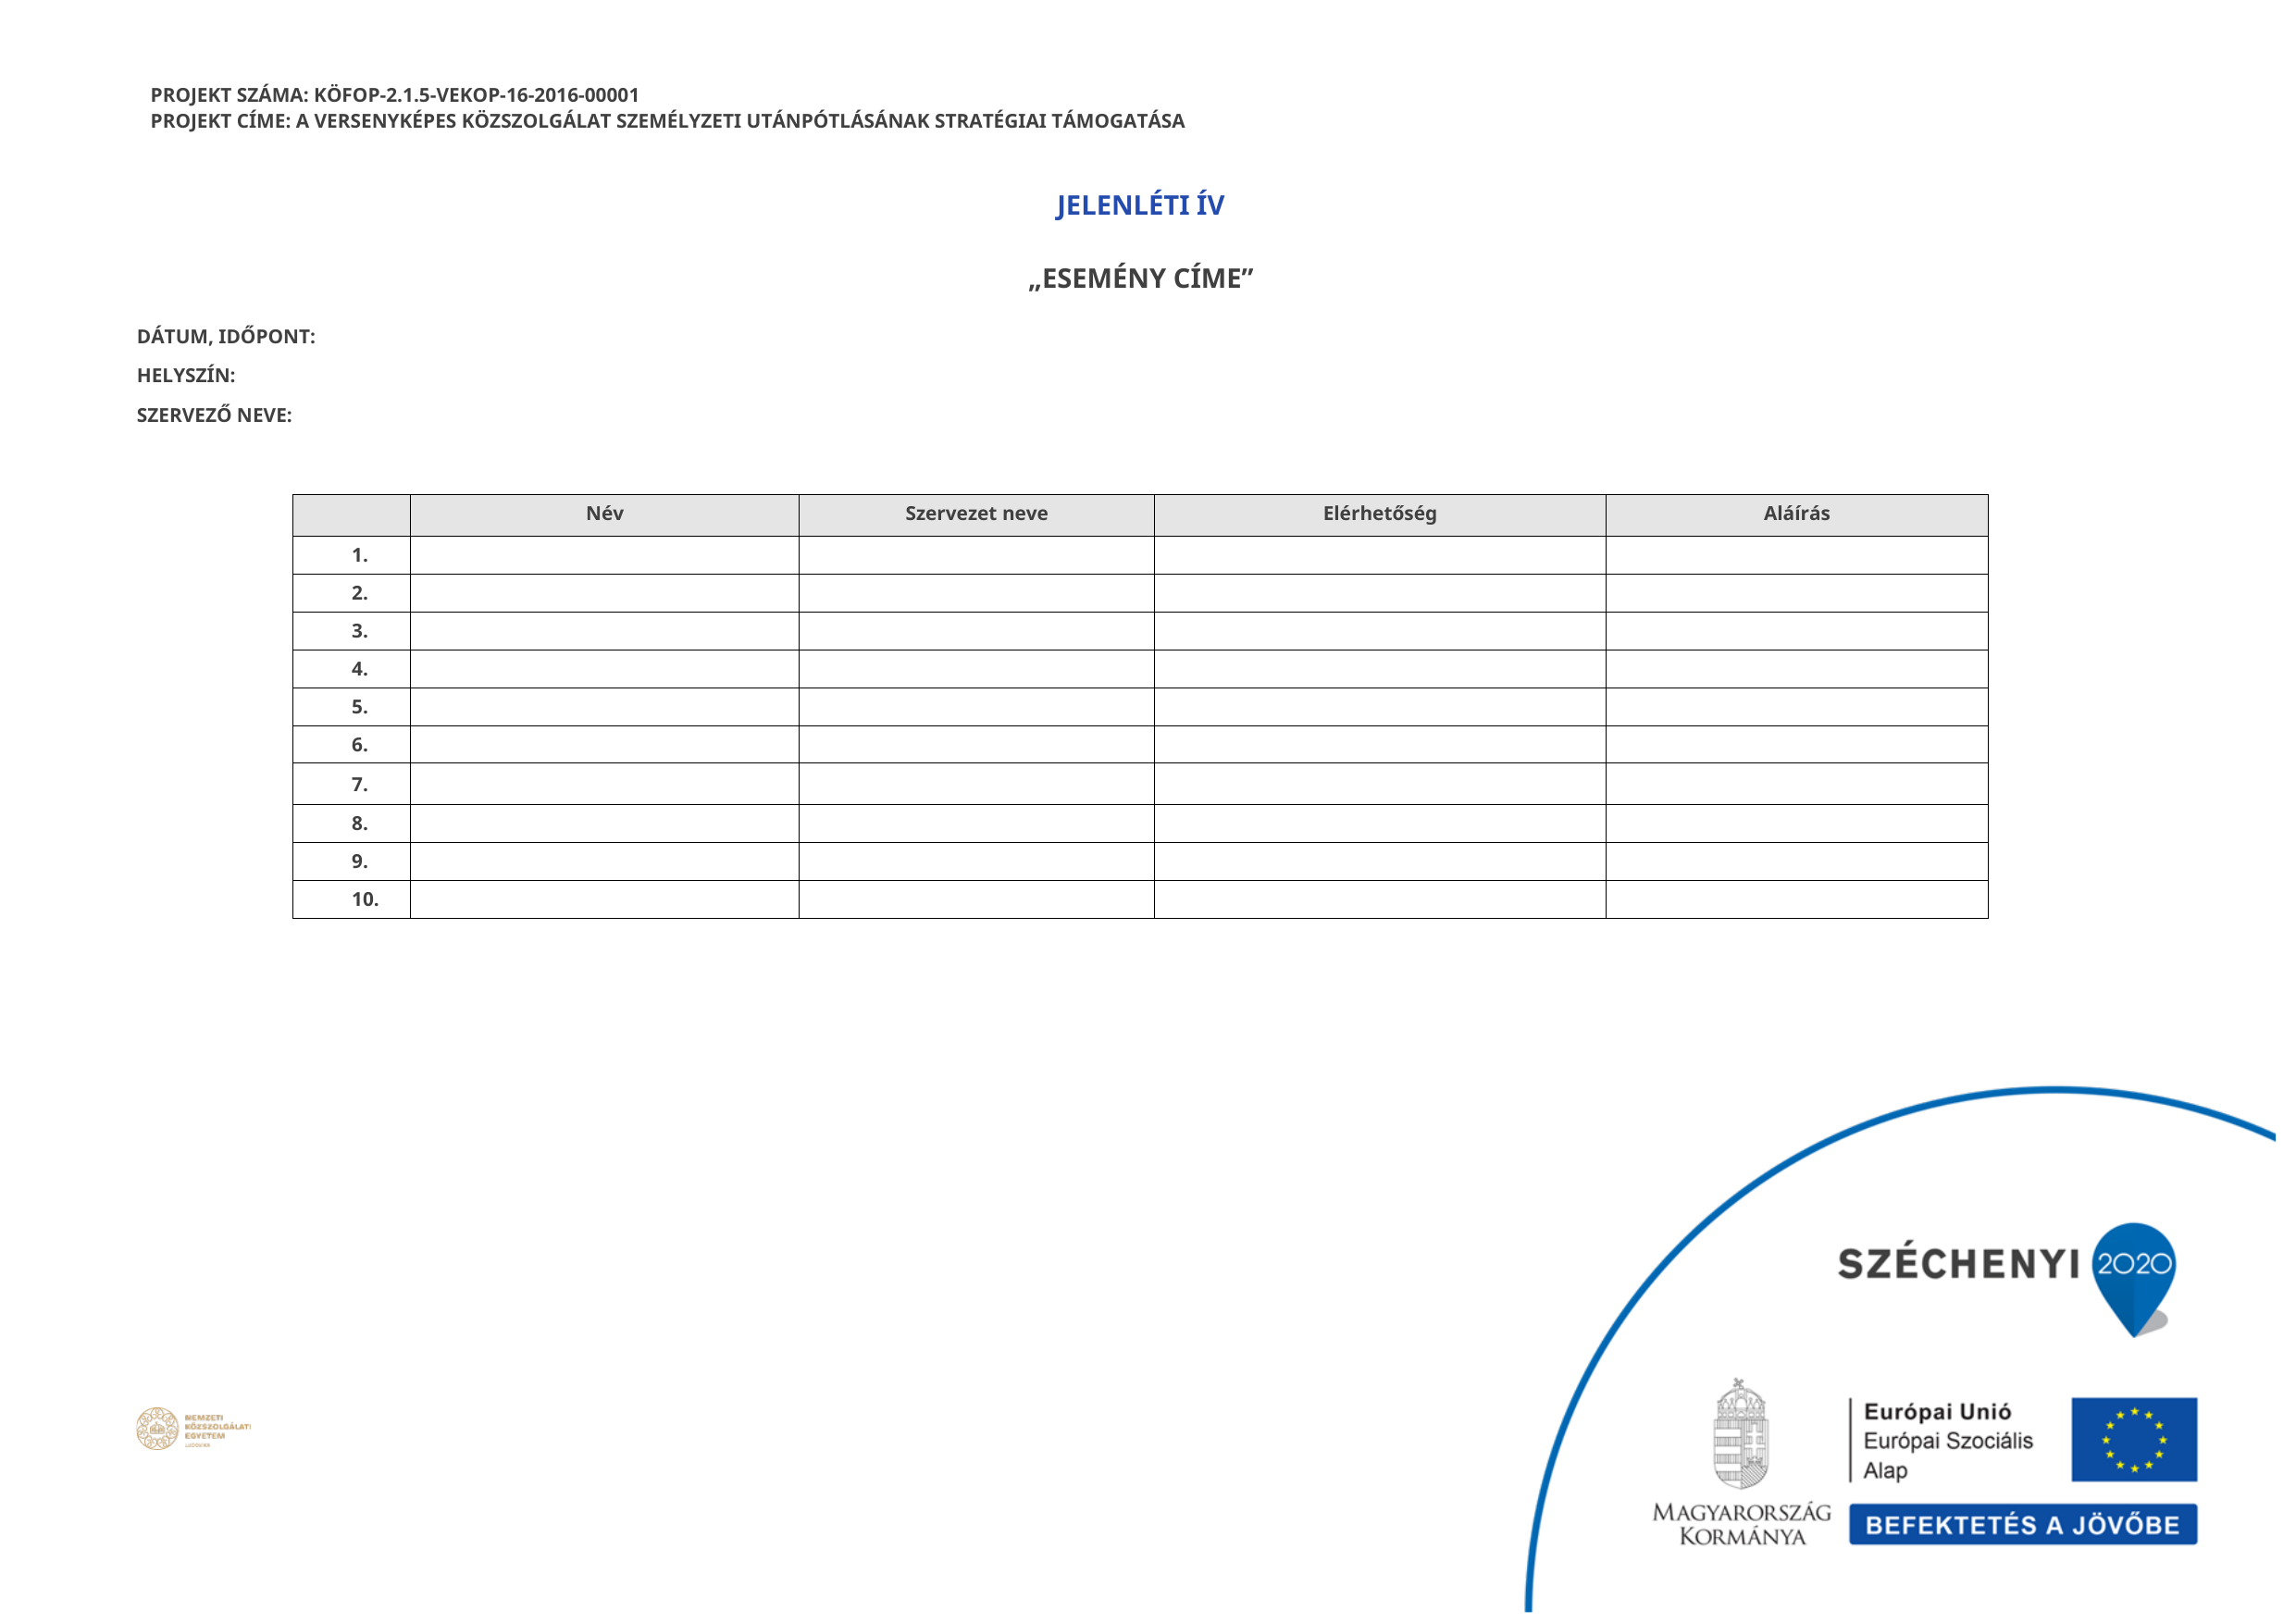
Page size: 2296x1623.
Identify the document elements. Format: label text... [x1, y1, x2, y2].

table_cell [1607, 575, 1988, 612]
table_cell [411, 613, 799, 650]
picture [1517, 1078, 2276, 1611]
picture [136, 1407, 251, 1450]
table_cell [1155, 613, 1606, 650]
text JELENLÉTI ÍV [137, 160, 2145, 223]
table_header Elérhetőség [1155, 495, 1606, 536]
table_cell [1607, 843, 1988, 880]
table_cell [293, 537, 410, 574]
table_cell [1155, 805, 1606, 842]
table_cell [411, 881, 799, 918]
text Helyszín: [137, 362, 2145, 389]
table_cell [800, 763, 1154, 804]
table_cell [800, 688, 1154, 725]
table_cell [1607, 881, 1988, 918]
table_cell [1155, 575, 1606, 612]
table_cell [1607, 613, 1988, 650]
table_cell [293, 805, 410, 842]
table_cell [293, 650, 410, 687]
table_cell [1607, 688, 1988, 725]
table_cell [800, 805, 1154, 842]
table_cell [1607, 805, 1988, 842]
table_cell [293, 881, 410, 918]
table_cell [800, 843, 1154, 880]
table_cell [800, 881, 1154, 918]
table_cell [411, 726, 799, 762]
table_cell [1155, 881, 1606, 918]
table_header [293, 495, 410, 536]
table_cell [800, 575, 1154, 612]
table_cell [293, 575, 410, 612]
table_cell [1155, 537, 1606, 574]
table_cell [1607, 726, 1988, 762]
table_cell [1155, 688, 1606, 725]
table_cell [293, 726, 410, 762]
table_cell [1607, 650, 1988, 687]
table_cell [1607, 763, 1988, 804]
table_header Név [411, 495, 799, 536]
table_cell [800, 650, 1154, 687]
table_cell [1607, 537, 1988, 574]
table_cell [293, 613, 410, 650]
table_cell [293, 763, 410, 804]
text Szervező neve: [137, 402, 2145, 427]
table_cell [1155, 650, 1606, 687]
table_cell [1155, 726, 1606, 762]
table_cell [411, 650, 799, 687]
table_cell [800, 726, 1154, 762]
table_cell [1155, 843, 1606, 880]
table_cell [411, 805, 799, 842]
table_cell [411, 763, 799, 804]
table_cell [293, 843, 410, 880]
table_cell [800, 537, 1154, 574]
table_cell [411, 575, 799, 612]
table_cell [411, 688, 799, 725]
text „Esemény címe” [137, 260, 2145, 296]
table_cell [411, 843, 799, 880]
table_header Szervezet neve [800, 495, 1154, 536]
table_header Aláírás [1607, 495, 1988, 536]
text Dátum, időpont: [137, 323, 2145, 349]
table_cell [1155, 763, 1606, 804]
table_cell [293, 688, 410, 725]
table_cell [411, 537, 799, 574]
table_cell [800, 613, 1154, 650]
